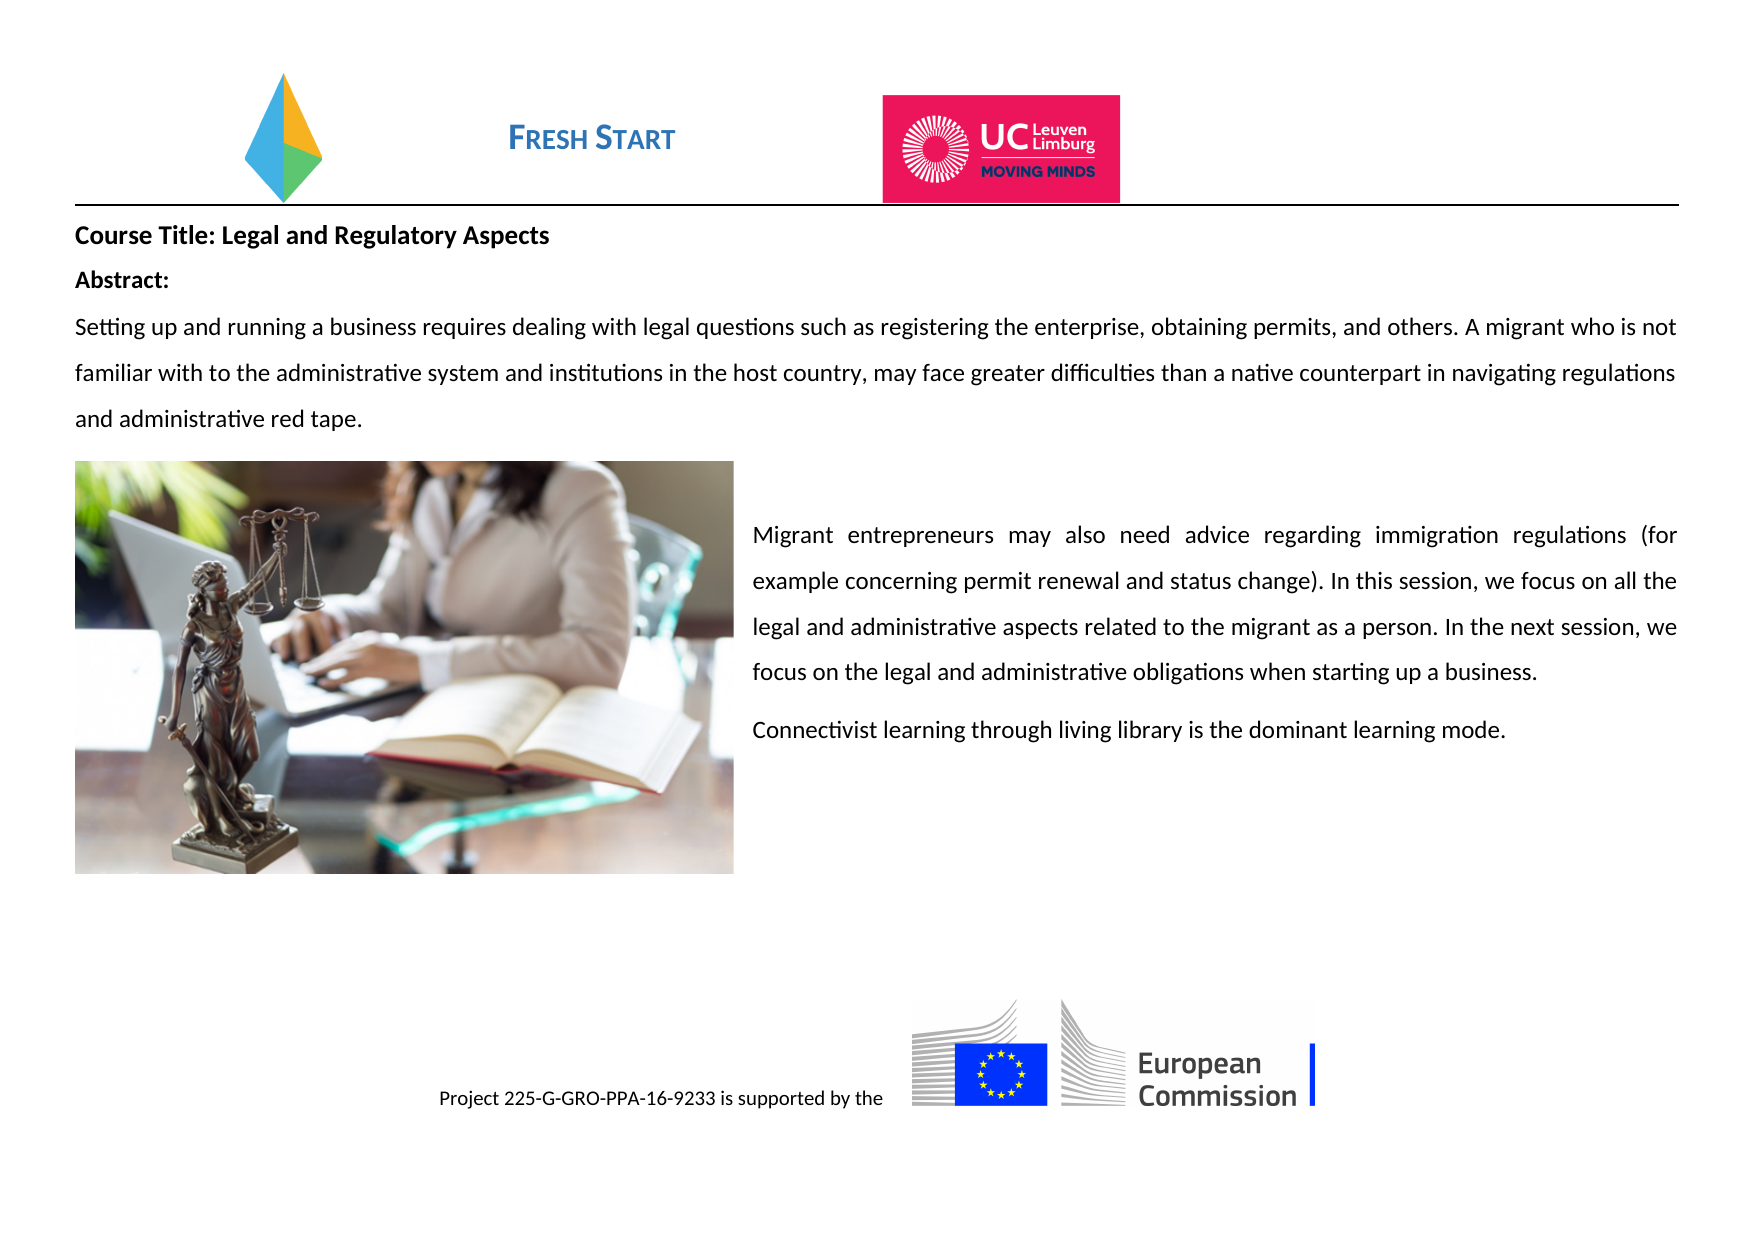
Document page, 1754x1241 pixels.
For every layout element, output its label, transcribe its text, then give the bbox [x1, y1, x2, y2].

picture [75, 461, 734, 874]
subtitle Abstract: [75, 264, 1679, 294]
text Setting up and running a business requires dealing with legal questions such as registering the enterprise, obtaining permits, and others. A migrant who is not familiar with to the administrative system and institutions in the host country, may face greater difficulties than a native counterpart in navigating regulations and administrative red tape. [75, 311, 1679, 433]
picture [244, 73, 323, 203]
text Connectivist learning through living library is the dominant learning mode. [734, 715, 1679, 745]
subtitle Course Title: Legal and Regulatory Aspects [75, 218, 1679, 251]
picture [912, 999, 1315, 1106]
picture [882, 95, 1121, 203]
text Migrant entrepreneurs may also need advice regarding immigration regulations (for example concerning permit renewal and status change). In this session, we focus on all the legal and administrative aspects related to the migrant as a person. In the next session, we focus on the legal and administrative obligations when starting up a business. [734, 519, 1679, 687]
